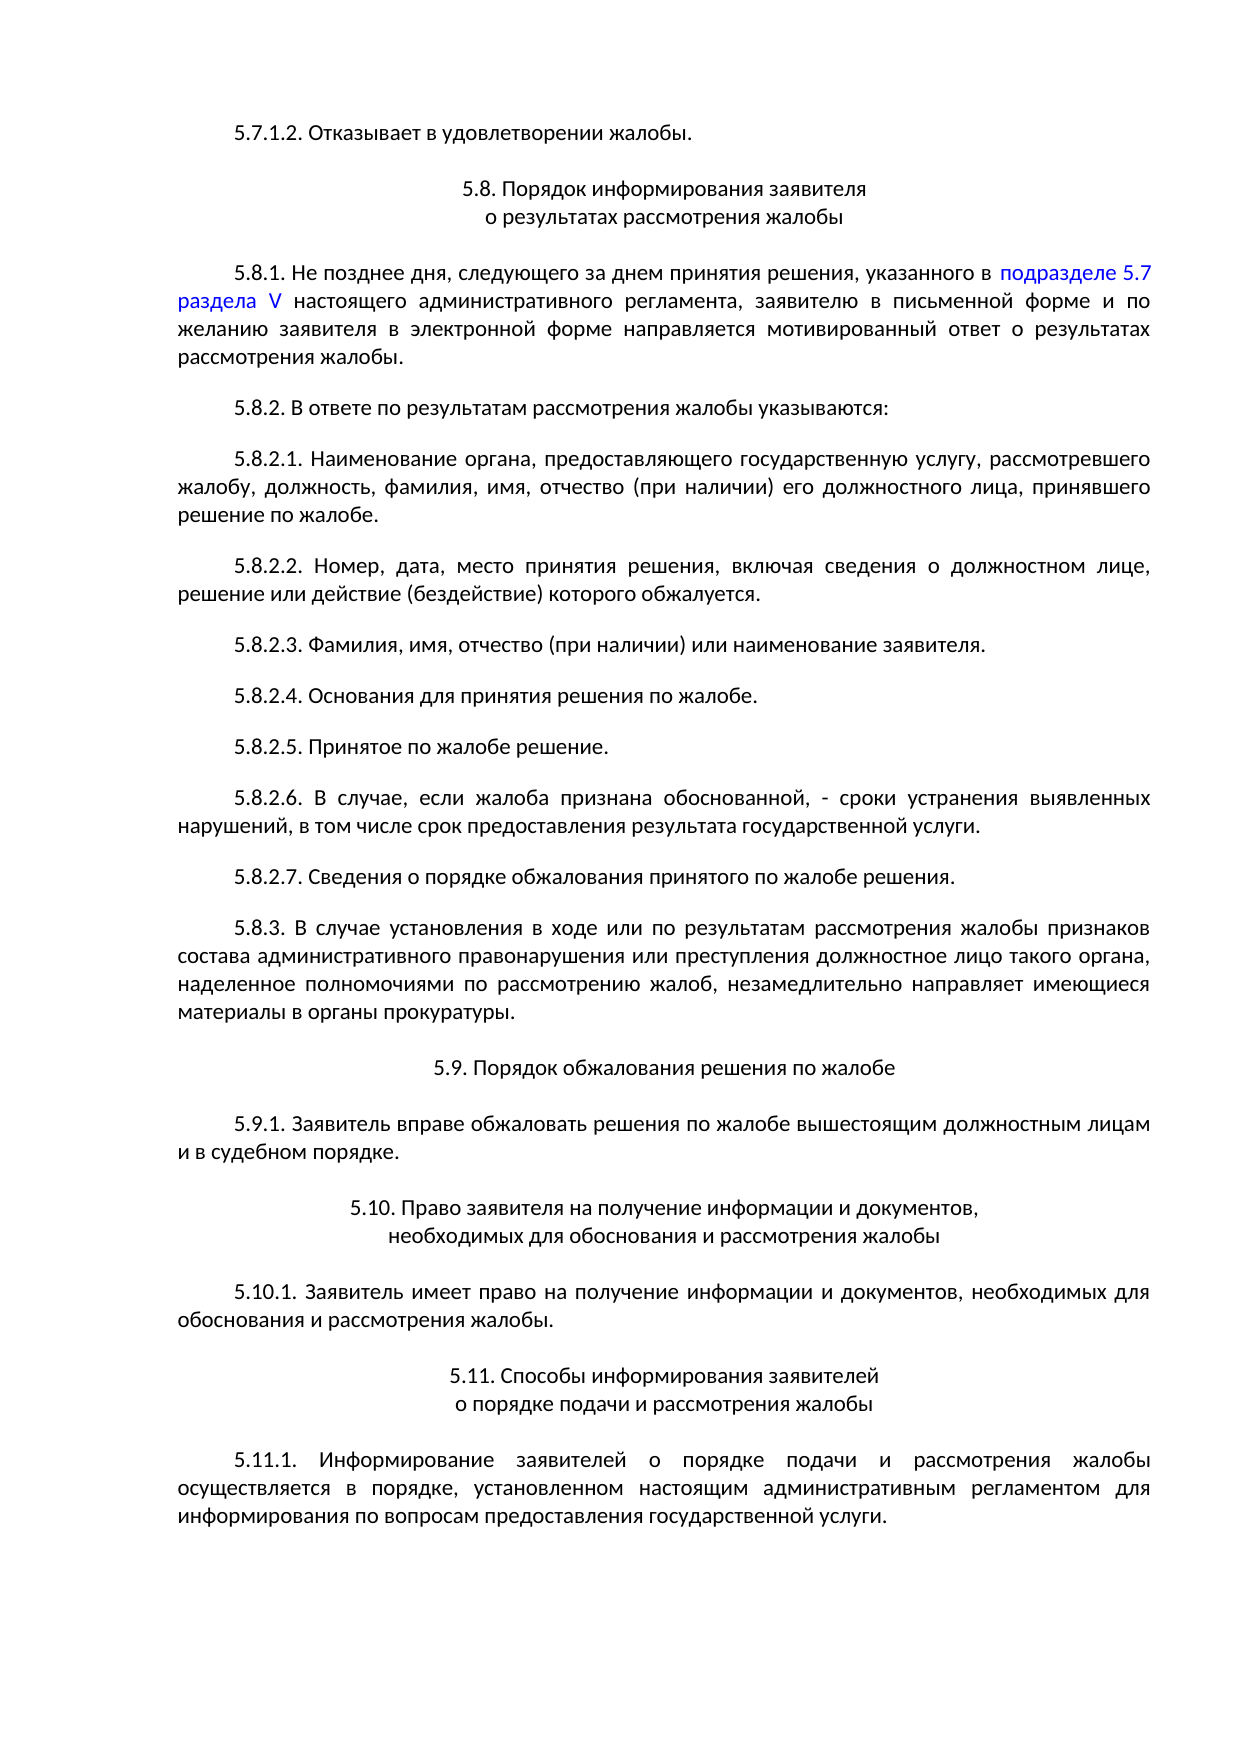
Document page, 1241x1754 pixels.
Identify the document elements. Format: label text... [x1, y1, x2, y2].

text 5.10.1. Заявитель имеет право на получение информации и документов, необходимых для обоснования и рассмотрения жалобы. [177, 1277, 1152, 1333]
text о порядке подачи и рассмотрения жалобы [177, 1389, 1152, 1417]
text необходимых для обоснования и рассмотрения жалобы [177, 1221, 1152, 1249]
text 5.8.2.1. Наименование органа, предоставляющего государственную услугу, рассмотревшего жалобу, должность, фамилия, имя, отчество (при наличии) его должностного лица, принявшего решение по жалобе. [177, 444, 1152, 528]
text 5.8.2. В ответе по результатам рассмотрения жалобы указываются: [177, 393, 1152, 421]
text 5.8. Порядок информирования заявителя [177, 174, 1152, 202]
text 5.8.1. Не позднее дня, следующего за днем принятия решения, указанного в подразделе 5.7 раздела V настоящего административного регламента, заявителю в письменной форме и по желанию заявителя в электронной форме направляется мотивированный ответ о результатах рассмотрения жалобы. [177, 258, 1152, 370]
text 5.8.2.2. Номер, дата, место принятия решения, включая сведения о должностном лице, решение или действие (бездействие) которого обжалуется. [177, 551, 1152, 607]
text 5.11.1. Информирование заявителей о порядке подачи и рассмотрения жалобы осуществляется в порядке, установленном настоящим административным регламентом для информирования по вопросам предоставления государственной услуги. [177, 1445, 1152, 1529]
text 5.8.2.5. Принятое по жалобе решение. [177, 732, 1152, 760]
text 5.8.3. В случае установления в ходе или по результатам рассмотрения жалобы признаков состава административного правонарушения или преступления должностное лицо такого органа, наделенное полномочиями по рассмотрению жалоб, незамедлительно направляет имеющиеся материалы в органы прокуратуры. [177, 913, 1152, 1025]
text 5.11. Способы информирования заявителей [177, 1361, 1152, 1389]
text 5.8.2.3. Фамилия, имя, отчество (при наличии) или наименование заявителя. [177, 630, 1152, 658]
text 5.10. Право заявителя на получение информации и документов, [177, 1193, 1152, 1221]
text о результатах рассмотрения жалобы [177, 202, 1152, 230]
text 5.7.1.2. Отказывает в удовлетворении жалобы. [177, 118, 1152, 146]
text 5.8.2.7. Сведения о порядке обжалования принятого по жалобе решения. [177, 862, 1152, 890]
text 5.8.2.6. В случае, если жалоба признана обоснованной, - сроки устранения выявленных нарушений, в том числе срок предоставления результата государственной услуги. [177, 783, 1152, 839]
text 5.9. Порядок обжалования решения по жалобе [177, 1053, 1152, 1081]
text 5.9.1. Заявитель вправе обжаловать решения по жалобе вышестоящим должностным лицам и в судебном порядке. [177, 1109, 1152, 1165]
text 5.8.2.4. Основания для принятия решения по жалобе. [177, 681, 1152, 709]
